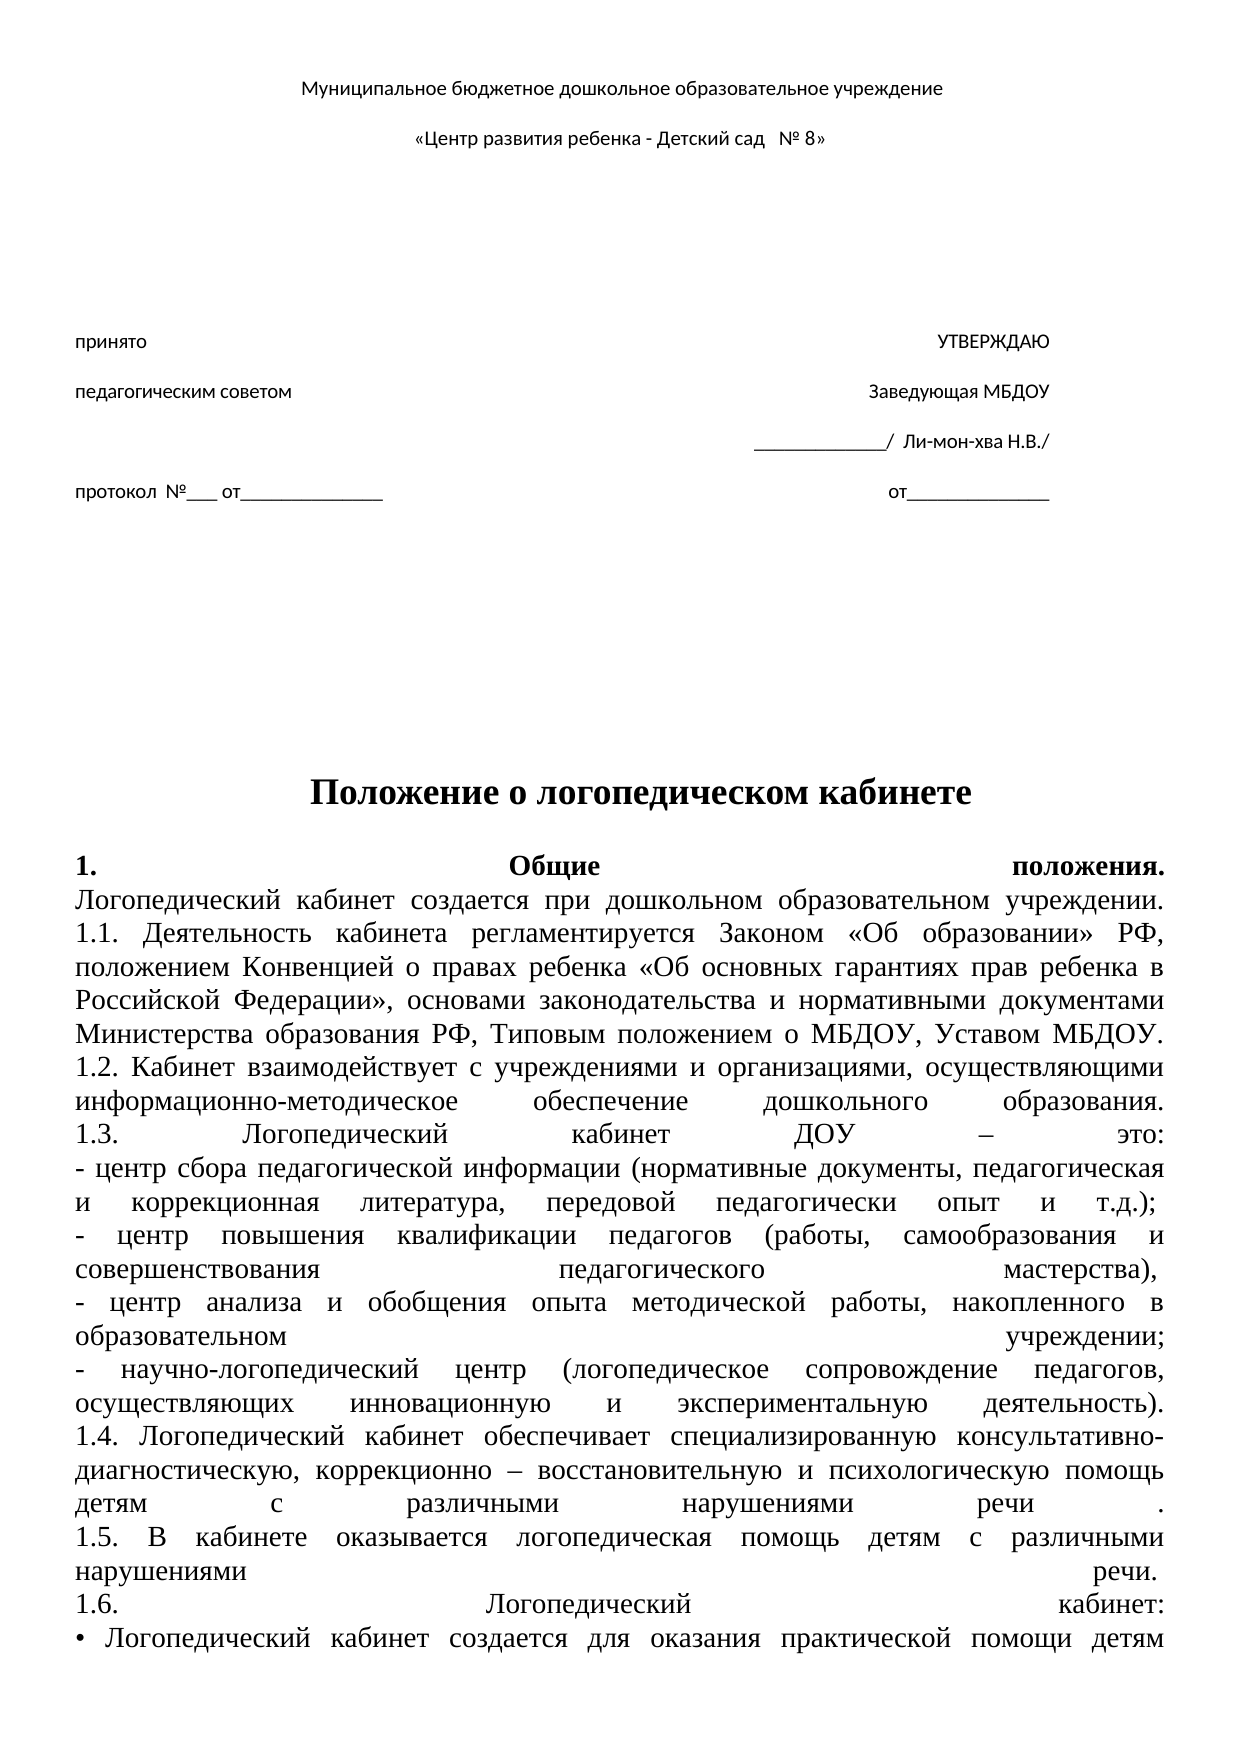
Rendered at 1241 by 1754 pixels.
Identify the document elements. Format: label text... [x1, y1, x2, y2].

text Муниципальное бюджетное дошкольное образовательное учреждение [75, 75, 1165, 100]
text Положение о логопедическом кабинете [117, 770, 1165, 813]
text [75, 848, 1165, 1653]
table_header принято педагогическим советом протокол №___ от______________ [64, 328, 562, 578]
table_header УТВЕРЖДАЮ Заведующая МБДОУ _____________/ Ли-мон-хва Н.В./ от______________ [562, 328, 1061, 578]
text «Центр развития ребенка - Детский сад № 8» [75, 125, 1165, 150]
